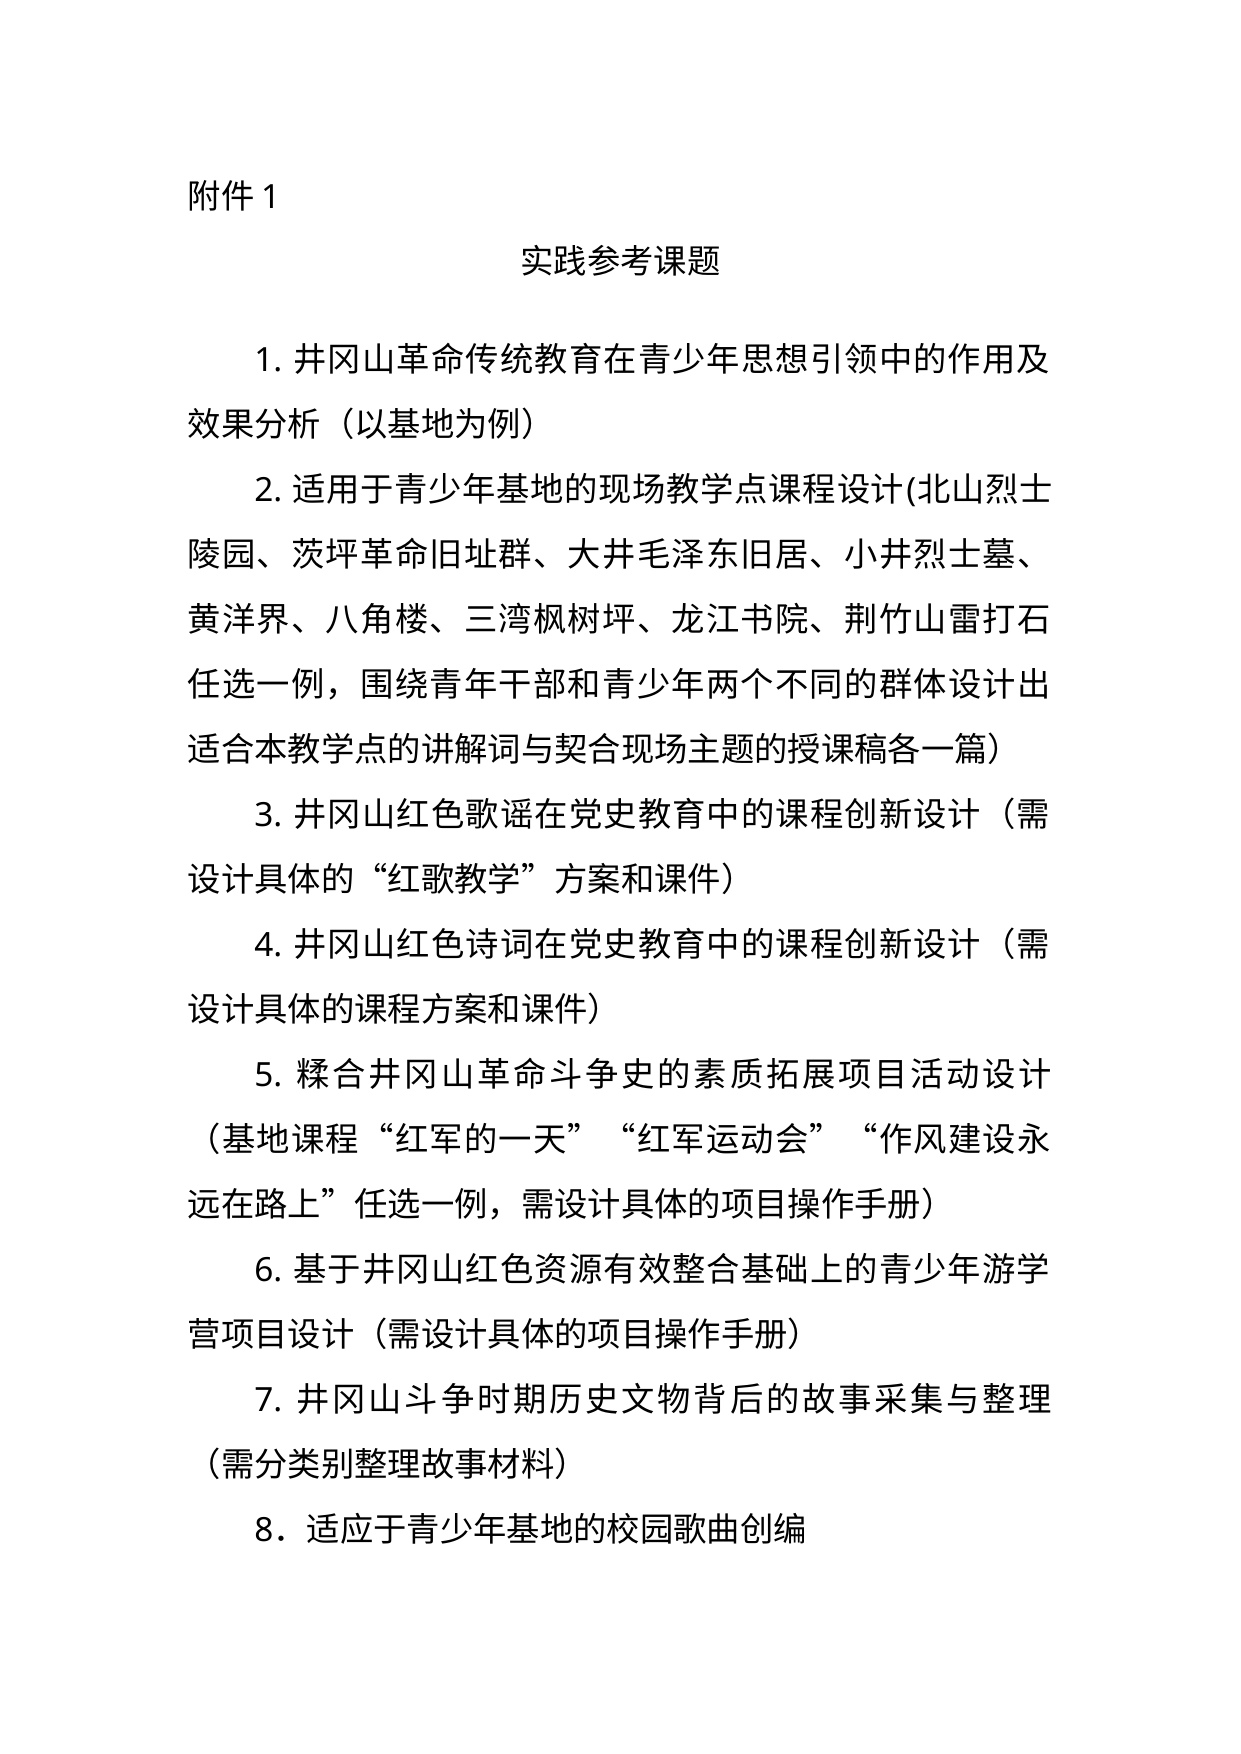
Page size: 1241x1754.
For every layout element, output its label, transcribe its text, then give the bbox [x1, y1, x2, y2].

text 附件1 [187, 162, 1053, 227]
text 实践参考课题 [187, 227, 1053, 292]
text 4. 井冈山红色诗词在党史教育中的课程创新设计（需设计具体的课程方案和课件） [187, 909, 1053, 1039]
text 5. 糅合井冈山革命斗争史的素质拓展项目活动设计（基地课程“红军的一天”“红军运动会”“作风建设永远在路上”任选一例，需设计具体的项目操作手册） [187, 1039, 1053, 1234]
text 8．适应于青少年基地的校园歌曲创编 [187, 1494, 1053, 1559]
text 6. 基于井冈山红色资源有效整合基础上的青少年游学营项目设计（需设计具体的项目操作手册） [187, 1234, 1053, 1364]
text 3. 井冈山红色歌谣在党史教育中的课程创新设计（需设计具体的“红歌教学”方案和课件） [187, 779, 1053, 909]
text 1. 井冈山革命传统教育在青少年思想引领中的作用及效果分析（以基地为例） [187, 324, 1053, 454]
text 2. 适用于青少年基地的现场教学点课程设计(北山烈士陵园、茨坪革命旧址群、大井毛泽东旧居、小井烈士墓、黄洋界、八角楼、三湾枫树坪、龙江书院、荆竹山雷打石任选一例，围绕青年干部和青少年两个不同的群体设计出适合本教学点的讲解词与契合现场主题的授课稿各一篇） [187, 454, 1053, 779]
text 7. 井冈山斗争时期历史文物背后的故事采集与整理（需分类别整理故事材料） [187, 1364, 1053, 1494]
